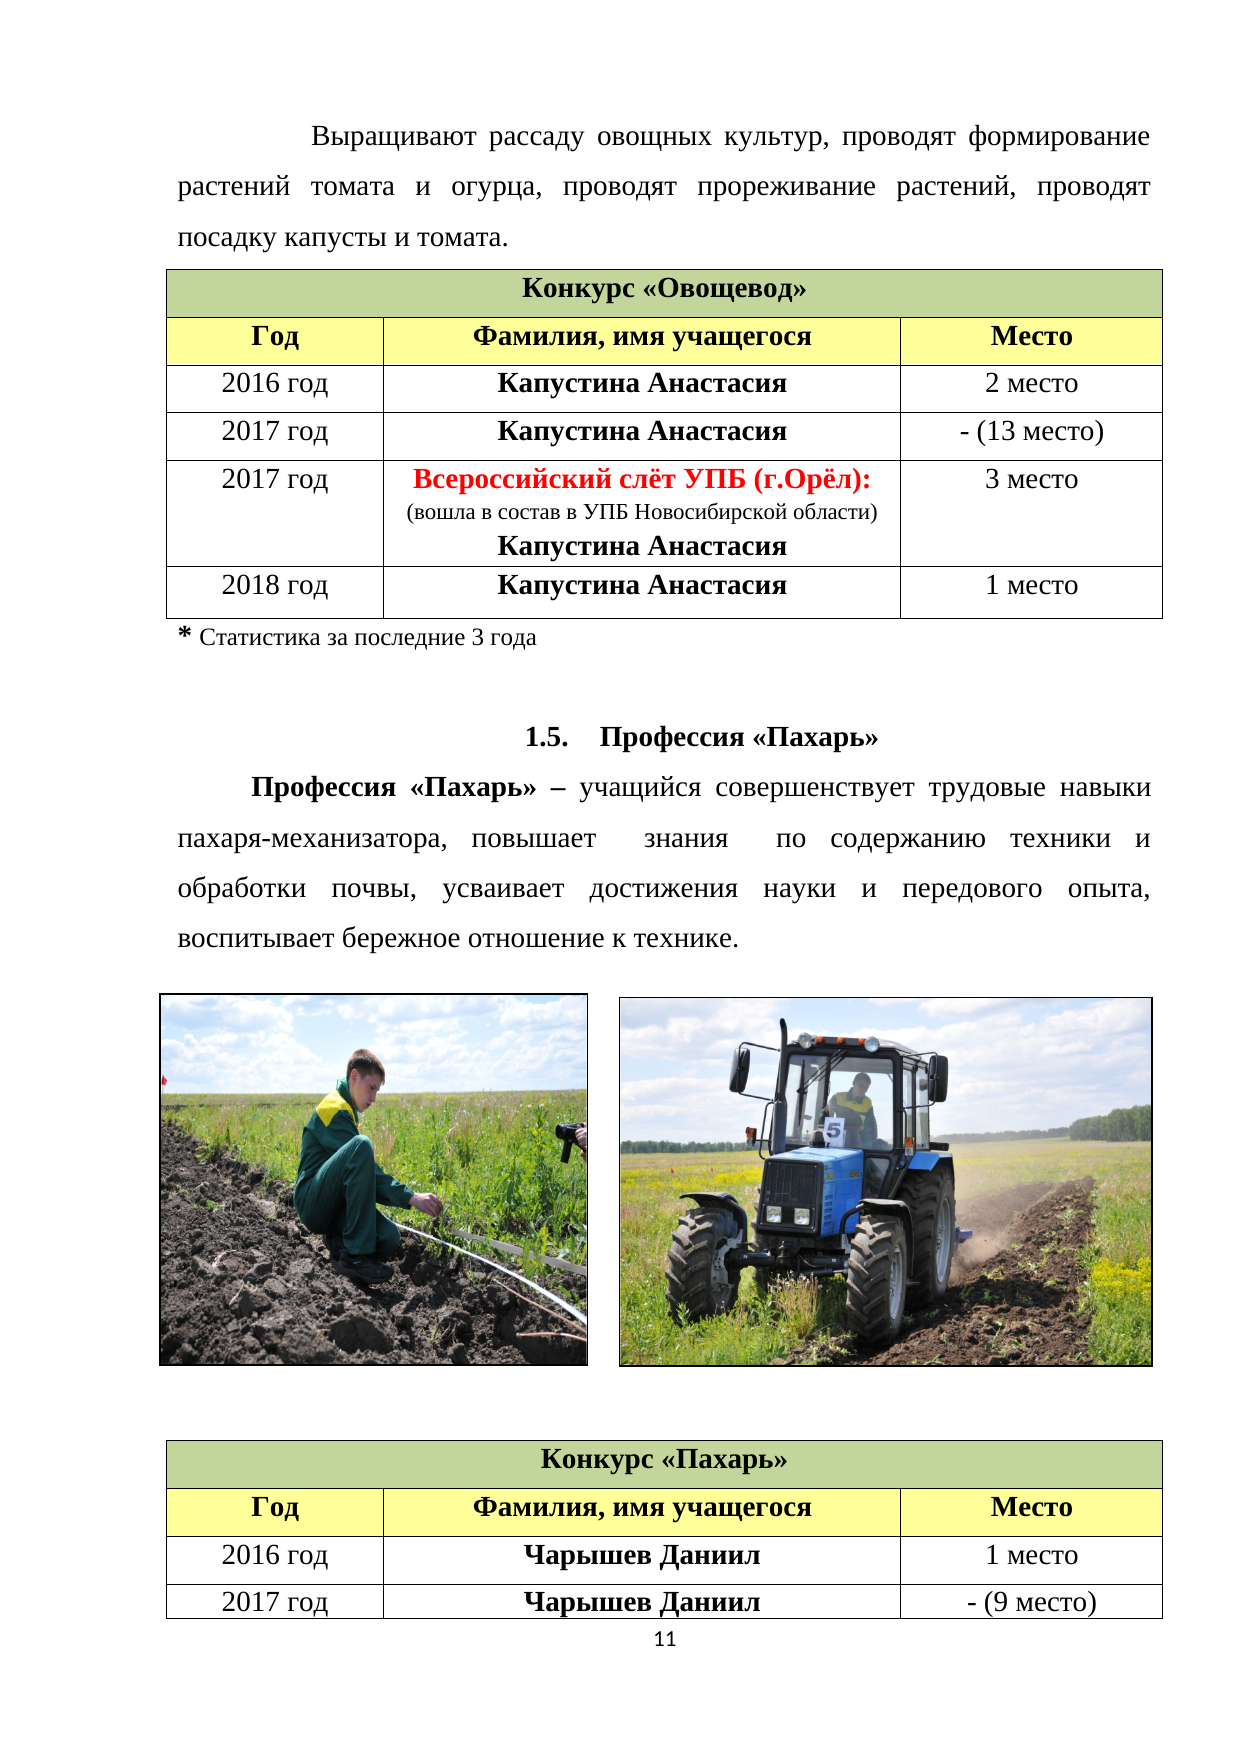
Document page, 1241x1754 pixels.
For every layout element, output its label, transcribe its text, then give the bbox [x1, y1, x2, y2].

table_cell 2016 год [167, 366, 383, 412]
table_cell Фамилия, имя учащегося [384, 318, 900, 364]
table_cell Всероссийский слёт УПБ (г.Орёл): (вошла в состав в УПБ Новосибирской области) Капустина Анастасия [384, 461, 900, 566]
text Выращивают рассаду овощных культур, проводят формирование растений томата и огурца, проводят прореживание растений, проводят посадку капусты и томата. [177, 118, 1152, 252]
table_cell Чарышев Даниил [384, 1585, 900, 1618]
table_cell - (9 место) [901, 1585, 1162, 1618]
table_cell 2017 год [167, 1585, 383, 1618]
table_cell 3 место [901, 461, 1162, 566]
table_cell Капустина Анастасия [384, 366, 900, 412]
table_cell 2 место [901, 366, 1162, 412]
table_cell 1 место [901, 1537, 1162, 1583]
table_cell 2018 год [167, 567, 383, 617]
table_cell 2016 год [167, 1537, 383, 1583]
table_cell Капустина Анастасия [384, 413, 900, 460]
table_cell Место [901, 1489, 1162, 1536]
table_cell Капустина Анастасия [384, 567, 900, 617]
text Профессия «Пахарь» – учащийся совершенствует трудовые навыки пахаря-механизатора, повышает знания по содержанию техники и обработки почвы, усваивает достижения науки и передового опыта, воспитывает бережное отношение к технике. [177, 769, 1152, 954]
table_cell 2017 год [167, 413, 383, 460]
table_cell Место [901, 318, 1162, 364]
table_cell Чарышев Даниил [384, 1537, 900, 1583]
list Профессия «Пахарь» [252, 719, 1152, 753]
table_header Конкурс «Пахарь» [167, 1441, 1162, 1488]
table_cell 1 место [901, 567, 1162, 617]
table_cell 2017 год [167, 461, 383, 566]
table_header Конкурс «Овощевод» [167, 270, 1162, 317]
list * Статистика за последние 3 года [177, 619, 1152, 652]
table_cell Год [167, 1489, 383, 1536]
picture [161, 995, 587, 1364]
table_cell Фамилия, имя учащегося [384, 1489, 900, 1536]
table_cell - (13 место) [901, 413, 1162, 460]
picture [620, 998, 1151, 1365]
table_cell Год [167, 318, 383, 364]
